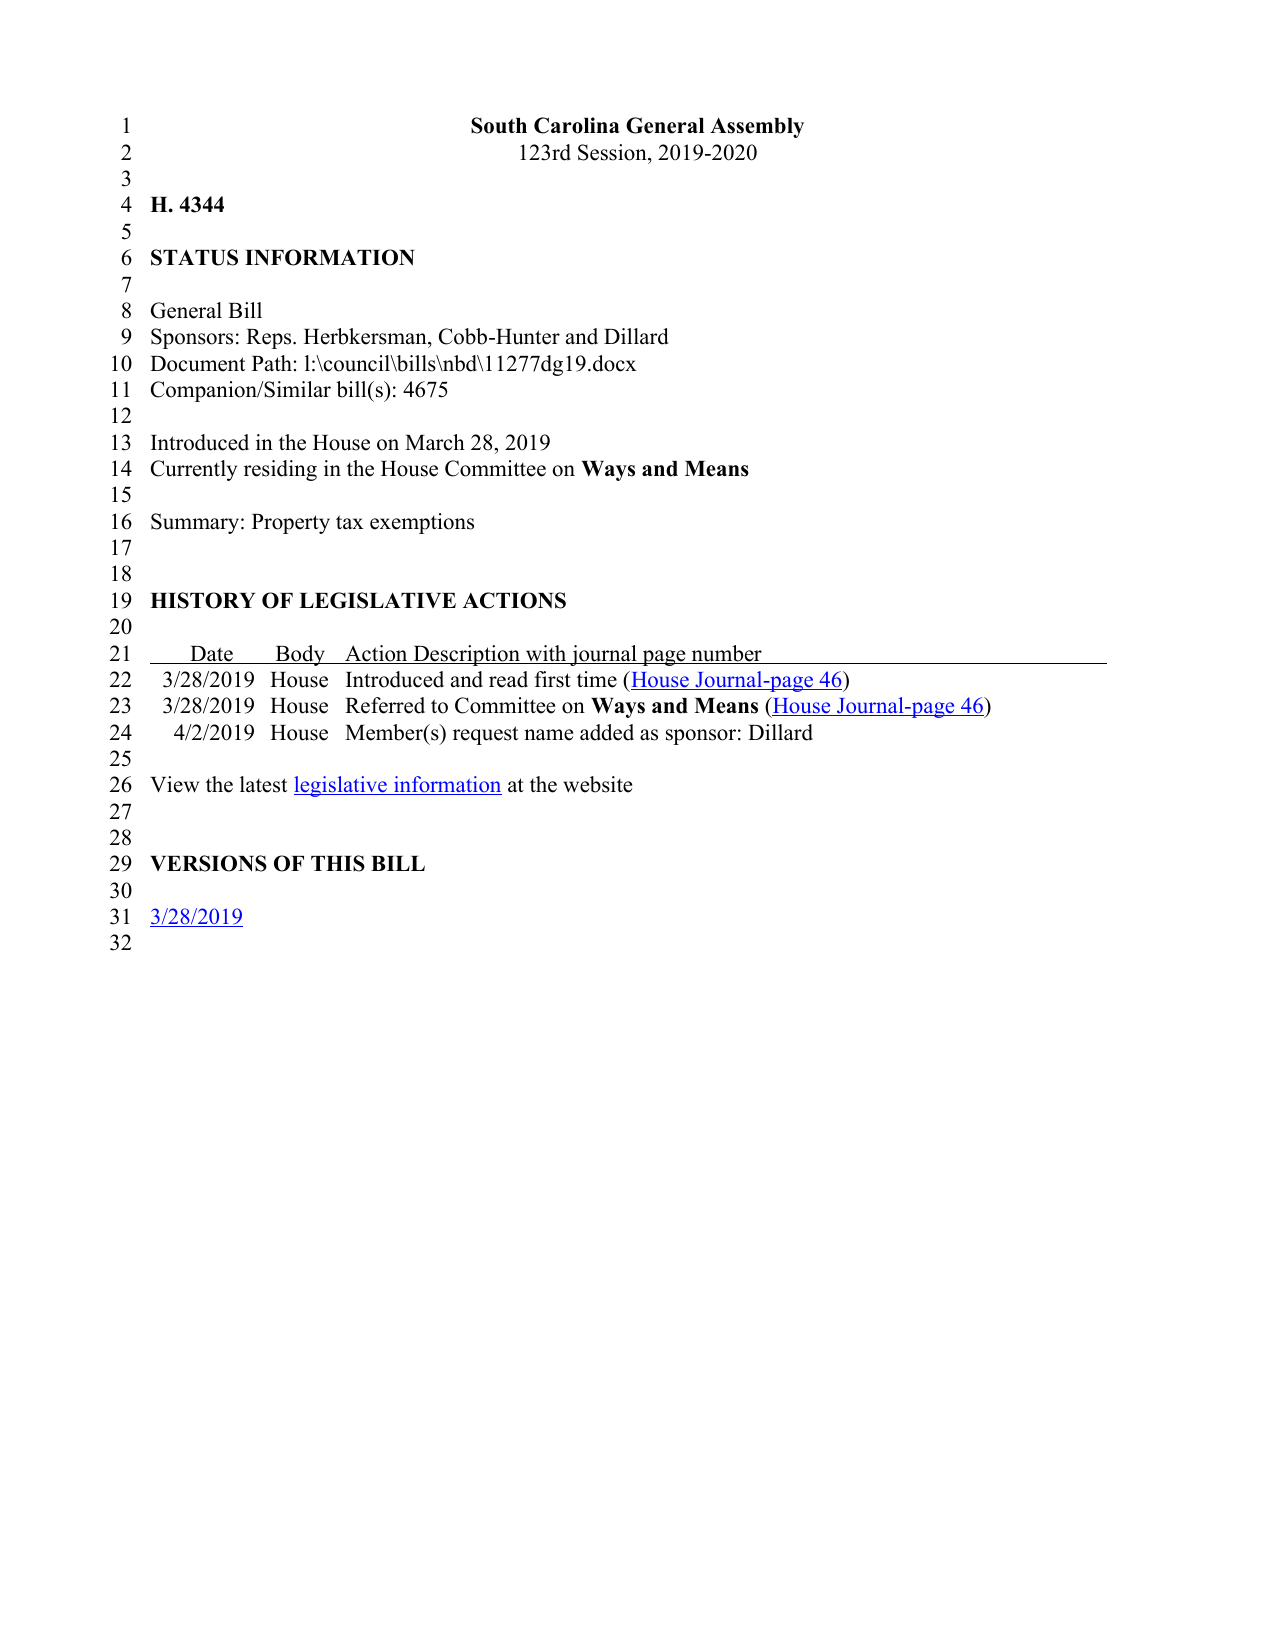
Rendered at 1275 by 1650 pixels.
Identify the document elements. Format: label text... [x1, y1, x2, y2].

text General Bill [150, 297, 1125, 323]
text HISTORY OF LEGISLATIVE ACTIONS [150, 587, 1125, 613]
text South Carolina General Assembly [150, 112, 1125, 139]
text STATUS INFORMATION [150, 244, 1125, 271]
text 123rd Session, 2019-2020 [150, 139, 1125, 165]
text 3/28/2019 [150, 903, 1125, 929]
text Date Body Action Description with journal page number [150, 639, 1125, 666]
text 3/28/2019 House Referred to Committee on Ways and Means (House Journal-page 46) [150, 692, 1125, 719]
text 3/28/2019 House Introduced and read first time (House Journal-page 46) [150, 666, 1125, 692]
text 4/2/2019 House Member(s) request name added as sponsor: Dillard [150, 719, 1125, 745]
text Companion/Similar bill(s): 4675 [150, 376, 1125, 402]
text H. 4344 [150, 192, 1125, 218]
text Sponsors: Reps. Herbkersman, Cobb-Hunter and Dillard [150, 323, 1125, 350]
text View the latest legislative information at the website [150, 771, 1125, 798]
text Document Path: l:\council\bills\nbd\11277dg19.docx [150, 350, 1125, 376]
text Introduced in the House on March 28, 2019 [150, 429, 1125, 455]
text Summary: Property tax exemptions [150, 508, 1125, 534]
text VERSIONS OF THIS BILL [150, 850, 1125, 877]
text Currently residing in the House Committee on Ways and Means [150, 455, 1125, 481]
